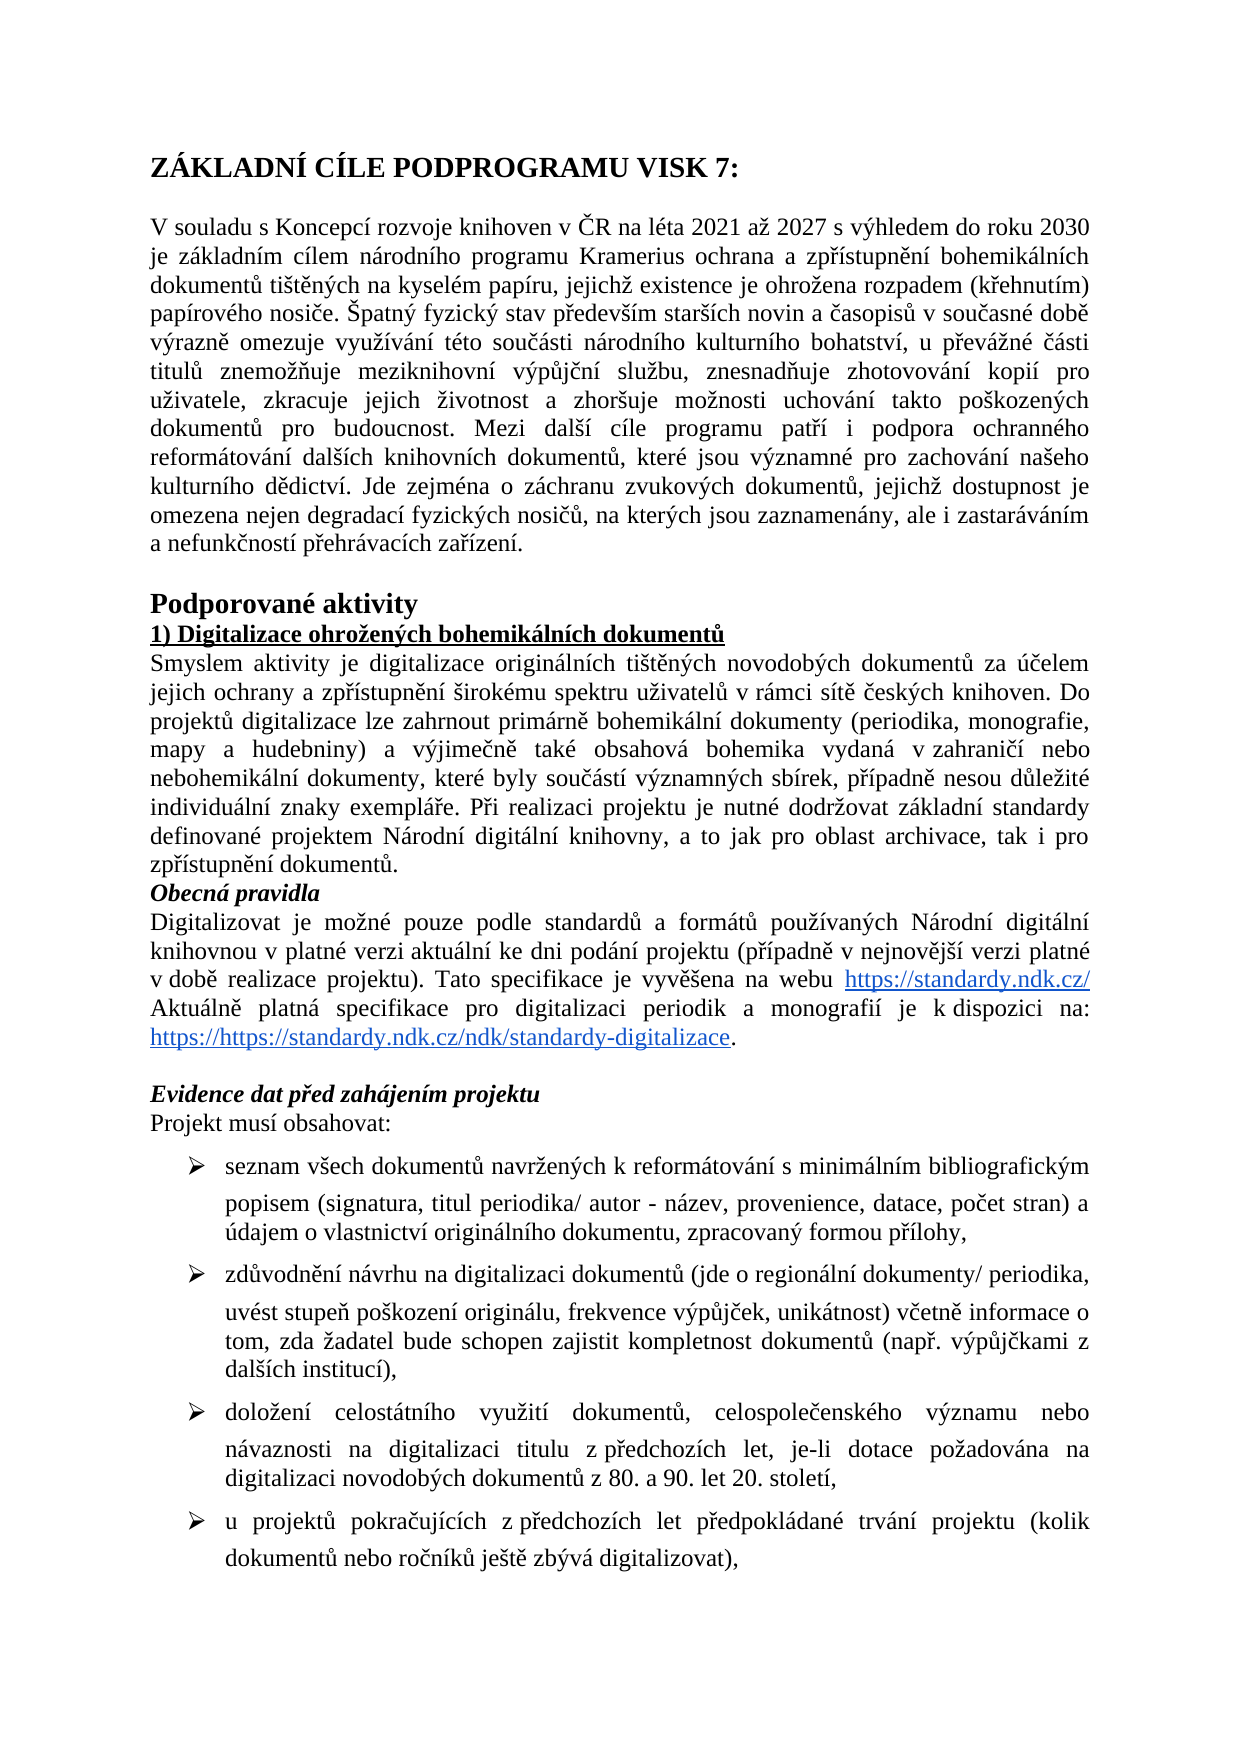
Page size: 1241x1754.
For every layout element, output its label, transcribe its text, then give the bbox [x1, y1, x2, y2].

text Evidence dat před zahájením projektu [150, 1079, 1090, 1108]
list zdůvodnění návrhu na digitalizaci dokumentů (jde o regionální dokumenty/ periodika, uvést stupeň poškození originálu, frekvence výpůjček, unikátnost) včetně informace o tom, zda žadatel bude schopen zajistit kompletnost dokumentů (např. výpůjčkami z dalších institucí), [187, 1246, 1090, 1383]
text Projekt musí obsahovat: [150, 1108, 1090, 1137]
text Obecná pravidla [150, 878, 1090, 907]
list seznam všech dokumentů navržených k reformátování s minimálním bibliografickým popisem (signatura, titul periodika/ autor - název, provenience, datace, počet stran) a údajem o vlastnictví originálního dokumentu, zpracovaný formou přílohy, [187, 1137, 1090, 1246]
text Smyslem aktivity je digitalizace originálních tištěných novodobých dokumentů za účelem jejich ochrany a zpřístupnění širokému spektru uživatelů v rámci sítě českých knihoven. Do projektů digitalizace lze zahrnout primárně bohemikální dokumenty (periodika, monografie, mapy a hudebniny) a výjimečně také obsahová bohemika vydaná v zahraničí nebo nebohemikální dokumenty, které byly součástí významných sbírek, případně nesou důležité individuální znaky exempláře. Při realizaci projektu je nutné dodržovat základní standardy definované projektem Národní digitální knihovny, a to jak pro oblast archivace, tak i pro zpřístupnění dokumentů. [150, 648, 1090, 878]
text V souladu s Koncepcí rozvoje knihoven v ČR na léta 2021 až 2027 s výhledem do roku 2030 je základním cílem národního programu Kramerius ochrana a zpřístupnění bohemikálních dokumentů tištěných na kyselém papíru, jejichž existence je ohrožena rozpadem (křehnutím) papírového nosiče. Špatný fyzický stav především starších novin a časopisů v současné době výrazně omezuje využívání této součásti národního kulturního bohatství, u převážné části titulů znemožňuje meziknihovní výpůjční službu, znesnadňuje zhotovování kopií pro uživatele, zkracuje jejich životnost a zhoršuje možnosti uchování takto poškozených dokumentů pro budoucnost. Mezi další cíle programu patří i podpora ochranného reformátování dalších knihovních dokumentů, které jsou významné pro zachování našeho kulturního dědictví. Jde zejména o záchranu zvukových dokumentů, jejichž dostupnost je omezena nejen degradací fyzických nosičů, na kterých jsou zaznamenány, ale i zastaráváním a nefunkčností přehrávacích zařízení. [150, 212, 1090, 557]
text Digitalizovat je možné pouze podle standardů a formátů používaných Národní digitální knihovnou v platné verzi aktuální ke dni podání projektu (případně v nejnovější verzi platné v době realizace projektu). Tato specifikace je vyvěšena na webu https://standardy.ndk.cz/ Aktuálně platná specifikace pro digitalizaci periodik a monografií je k dispozici na: https://https://standardy.ndk.cz/ndk/standardy-digitalizace. [150, 907, 1090, 1051]
text 1) Digitalizace ohrožených bohemikálních dokumentů [150, 619, 1090, 648]
list doložení celostátního využití dokumentů, celospolečenského významu nebo návaznosti na digitalizaci titulu z předchozích let, je-li dotace požadována na digitalizaci novodobých dokumentů z 80. a 90. let 20. století, [187, 1383, 1090, 1492]
list u projektů pokračujících z předchozích let předpokládané trvání projektu (kolik dokumentů nebo ročníků ještě zbývá digitalizovat), [187, 1492, 1090, 1572]
subtitle Podporované aktivity [150, 586, 1090, 619]
text ZÁKLADNÍ CÍLE PODPROGRAMU VISK 7: [150, 150, 1090, 183]
